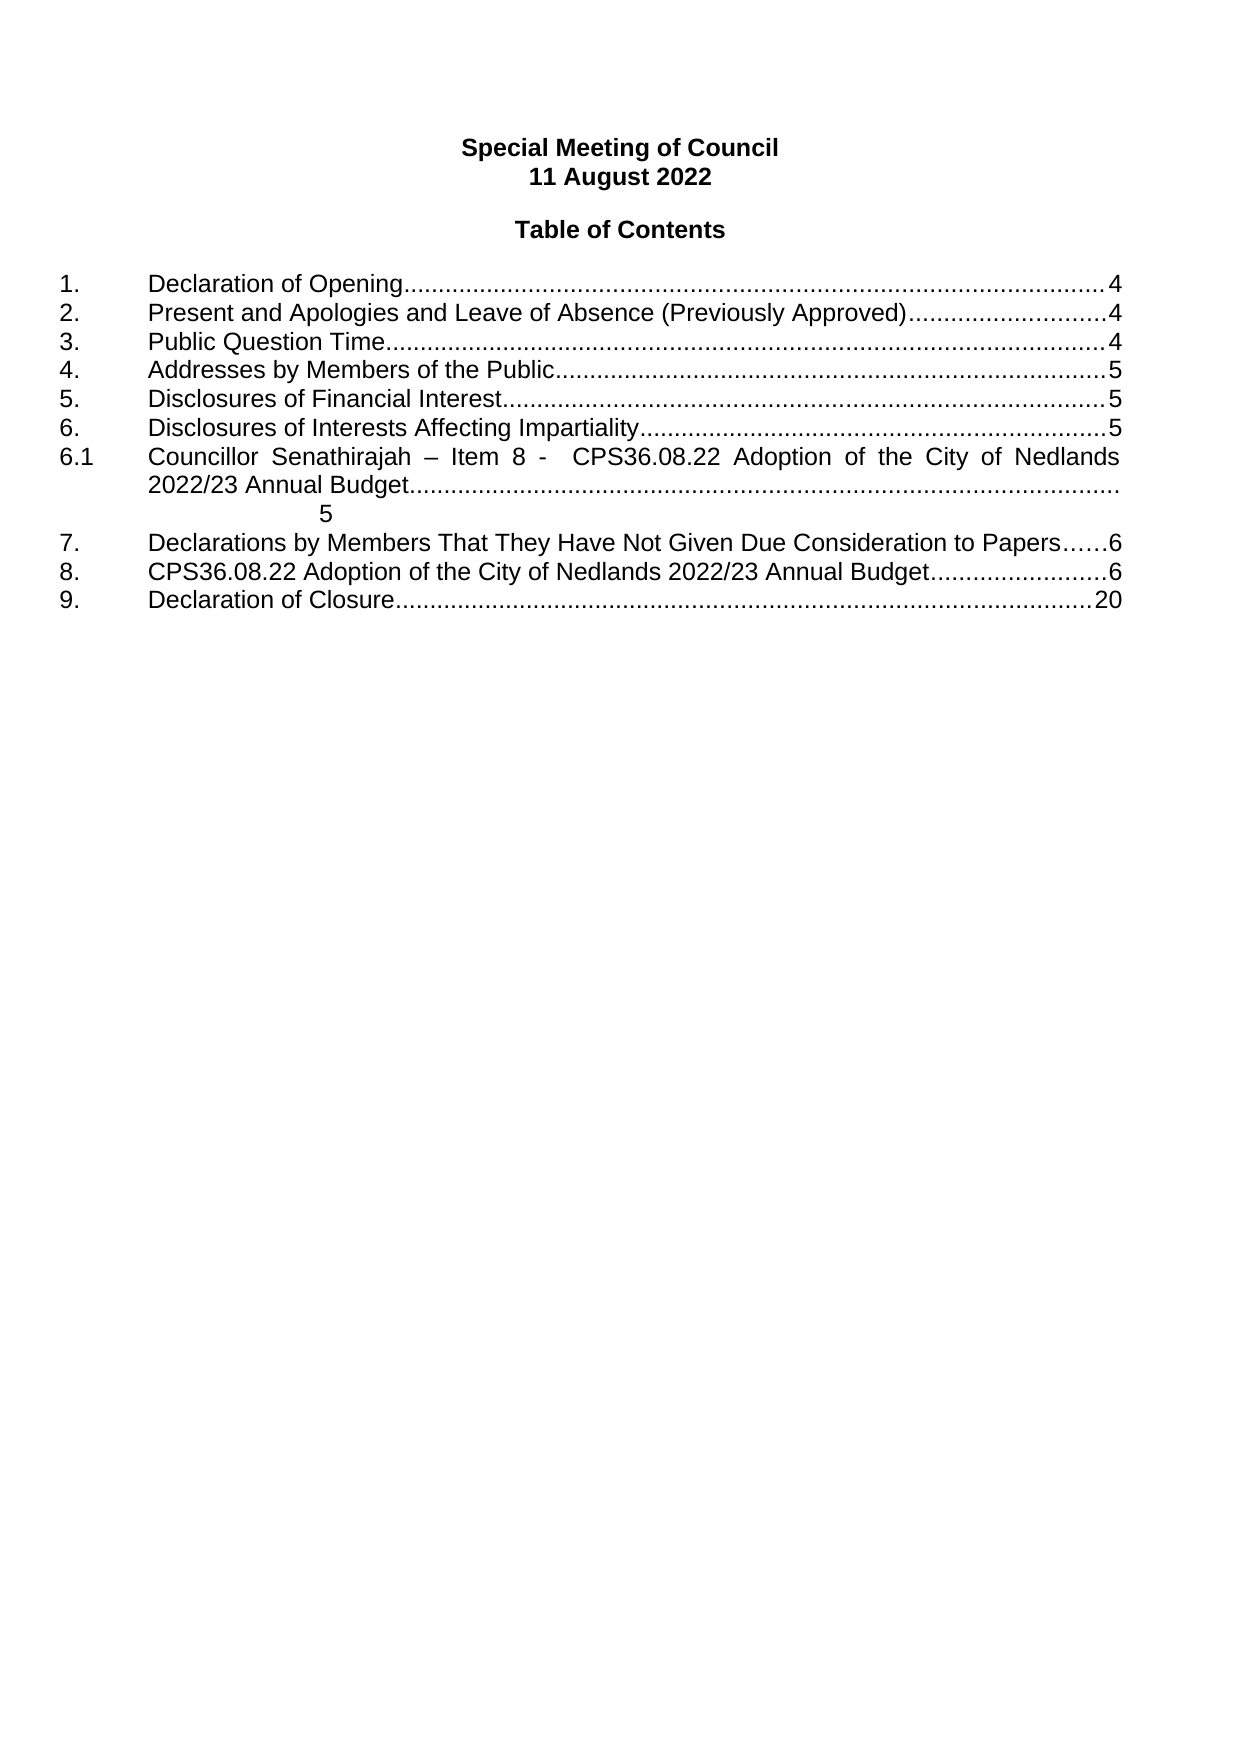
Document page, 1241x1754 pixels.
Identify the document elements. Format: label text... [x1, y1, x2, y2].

text 5. Disclosures of Financial Interest 5 [59, 384, 1122, 413]
text 2. Present and Apologies and Leave of Absence (Previously Approved) 4 [59, 298, 1122, 327]
text 7. Declarations by Members That They Have Not Given Due Consideration to Papers 6 [59, 528, 1122, 557]
text 3. Public Question Time 4 [59, 327, 1122, 355]
text Special Meeting of Council [118, 133, 1122, 162]
text 4. Addresses by Members of the Public 5 [59, 355, 1122, 384]
text 6.1 Councillor Senathirajah – Item 8 - CPS36.08.22 Adoption of the City of Nedlands 2022/23 Annual Budget 5 [59, 442, 1122, 528]
text 1. Declaration of Opening 4 [59, 269, 1122, 298]
text Table of Contents [118, 215, 1122, 244]
text 8. CPS36.08.22 Adoption of the City of Nedlands 2022/23 Annual Budget 6 [59, 557, 1122, 585]
text 6. Disclosures of Interests Affecting Impartiality 5 [59, 413, 1122, 442]
text 11 August 2022 [118, 162, 1122, 190]
text 9. Declaration of Closure 20 [59, 585, 1122, 614]
